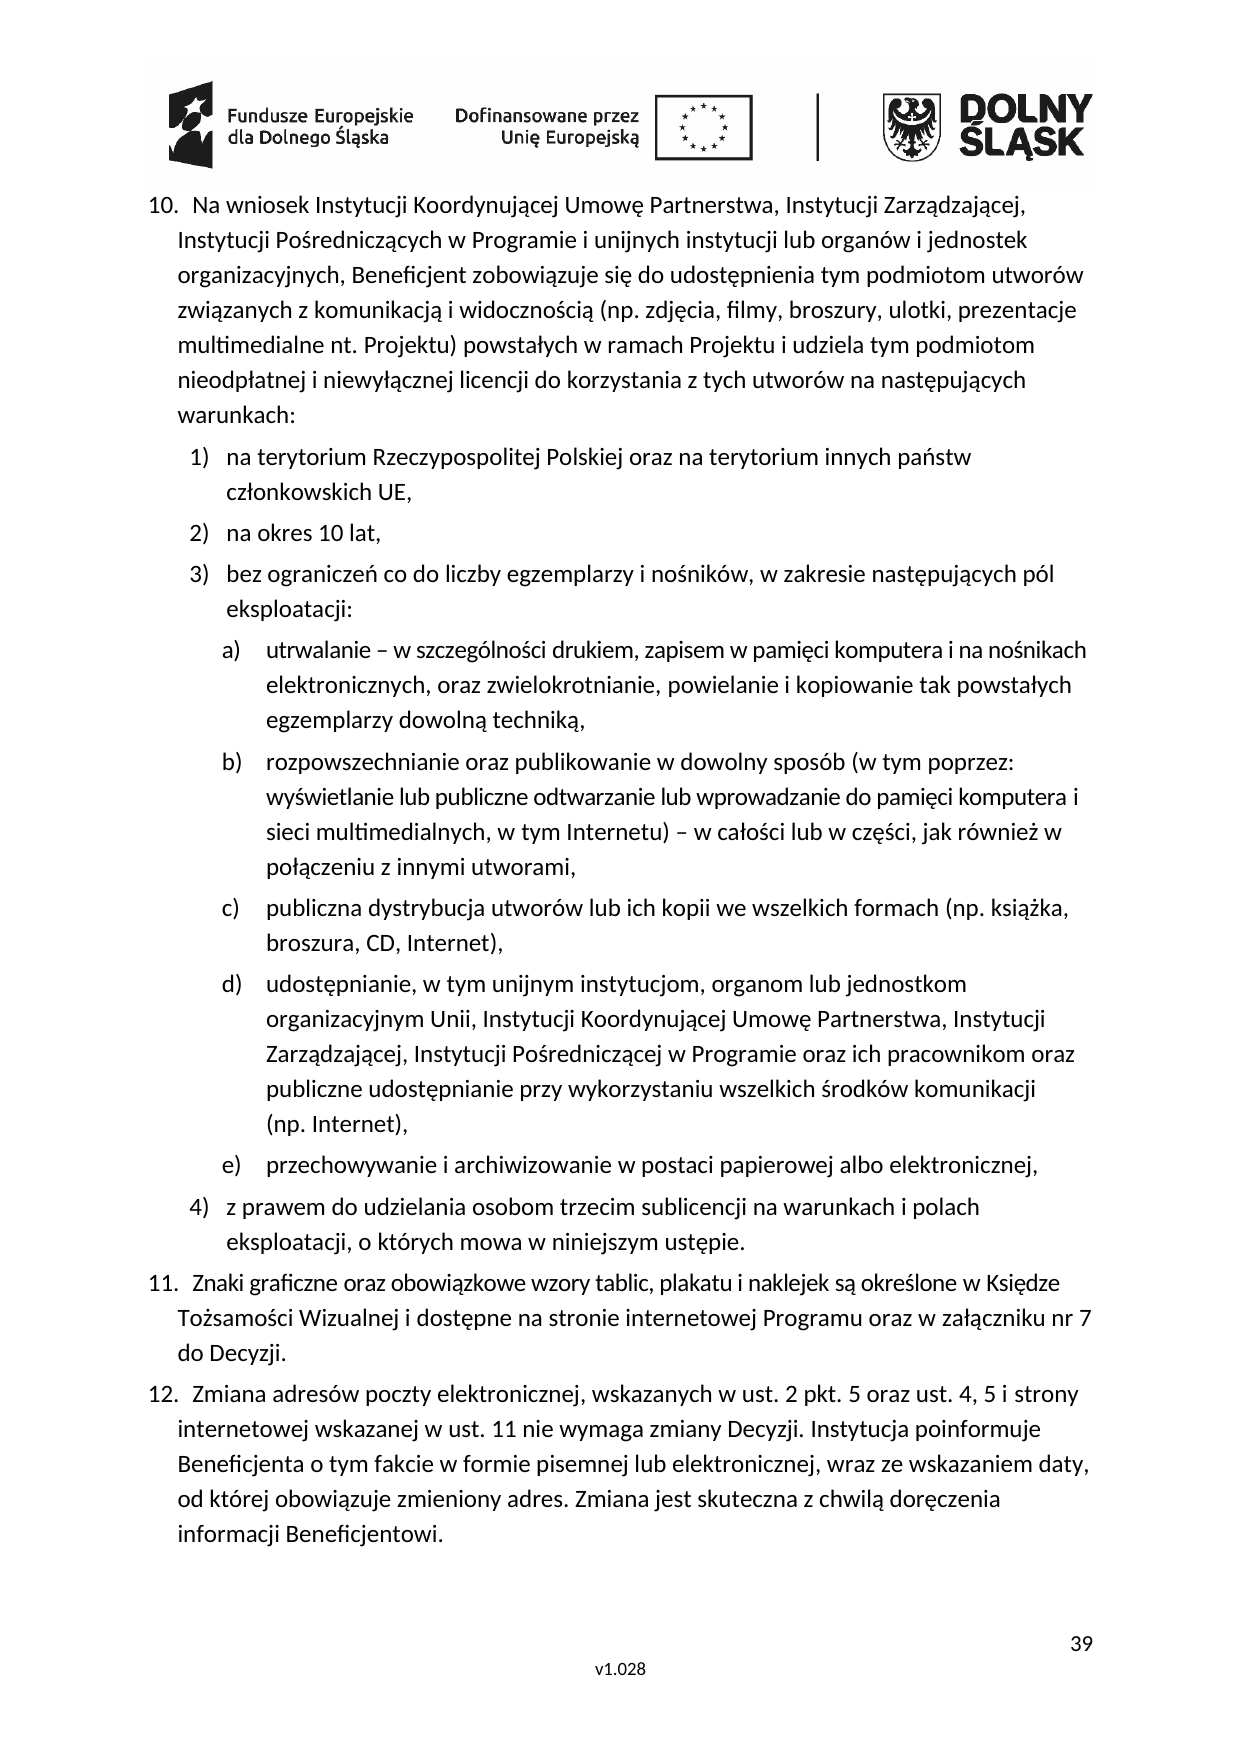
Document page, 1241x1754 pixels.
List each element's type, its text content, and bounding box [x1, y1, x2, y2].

list z prawem do udzielania osobom trzecim sublicencji na warunkach i polach eksploatacji, o których mowa w niniejszym ustępie. [189, 1191, 1093, 1256]
list utrwalanie – w szczególności drukiem, zapisem w pamięci komputera i na nośnikach elektronicznych, oraz zwielokrotnianie, powielanie i kopiowanie tak powstałych egzemplarzy dowolną techniką, [222, 635, 1093, 735]
list na terytorium Rzeczypospolitej Polskiej oraz na terytorium innych państw członkowskich UE, [189, 441, 1093, 506]
list na okres 10 lat, [189, 517, 1093, 548]
list udostępnianie, w tym unijnym instytucjom, organom lub jednostkom organizacyjnym Unii, Instytucji Koordynującej Umowę Partnerstwa, Instytucji Zarządzającej, Instytucji Pośredniczącej w Programie oraz ich pracownikom oraz publiczne udostępnianie przy wykorzystaniu wszelkich środków komunikacji (np. Internet), [222, 968, 1093, 1139]
list Na wniosek Instytucji Koordynującej Umowę Partnerstwa, Instytucji Zarządzającej, Instytucji Pośredniczących w Programie i unijnych instytucji lub organów i jednostek organizacyjnych, Beneficjent zobowiązuje się do udostępnienia tym podmiotom utworów związanych z komunikacją i widocznością (np. zdjęcia, filmy, broszury, ulotki, prezentacje multimedialne nt. Projektu) powstałych w ramach Projektu i udziela tym podmiotom nieodpłatnej i niewyłącznej licencji do korzystania z tych utworów na następujących warunkach: [148, 190, 1093, 430]
picture [147, 59, 1093, 190]
list przechowywanie i archiwizowanie w postaci papierowej albo elektronicznej, [222, 1150, 1093, 1180]
list Zmiana adresów poczty elektronicznej, wskazanych w ust. 2 pkt. 5 oraz ust. 4, 5 i strony internetowej wskazanej w ust. 11 nie wymaga zmiany Decyzji. Instytucja poinformuje Beneficjenta o tym fakcie w formie pisemnej lub elektronicznej, wraz ze wskazaniem daty, od której obowiązuje zmieniony adres. Zmiana jest skuteczna z chwilą doręczenia informacji Beneficjentowi. [148, 1378, 1093, 1549]
list rozpowszechnianie oraz publikowanie w dowolny sposób (w tym poprzez: wyświetlanie lub publiczne odtwarzanie lub wprowadzanie do pamięci komputera i sieci multimedialnych, w tym Internetu) – w całości lub w części, jak również w połączeniu z innymi utworami, [222, 746, 1093, 881]
list Znaki graficzne oraz obowiązkowe wzory tablic, plakatu i naklejek są określone w Księdze Tożsamości Wizualnej i dostępne na stronie internetowej Programu oraz w załączniku nr 7 do Decyzji. [148, 1267, 1093, 1368]
list publiczna dystrybucja utworów lub ich kopii we wszelkich formach (np. książka, broszura, CD, Internet), [222, 892, 1093, 958]
list bez ograniczeń co do liczby egzemplarzy i nośników, w zakresie następujących pól eksploatacji: [189, 558, 1093, 624]
